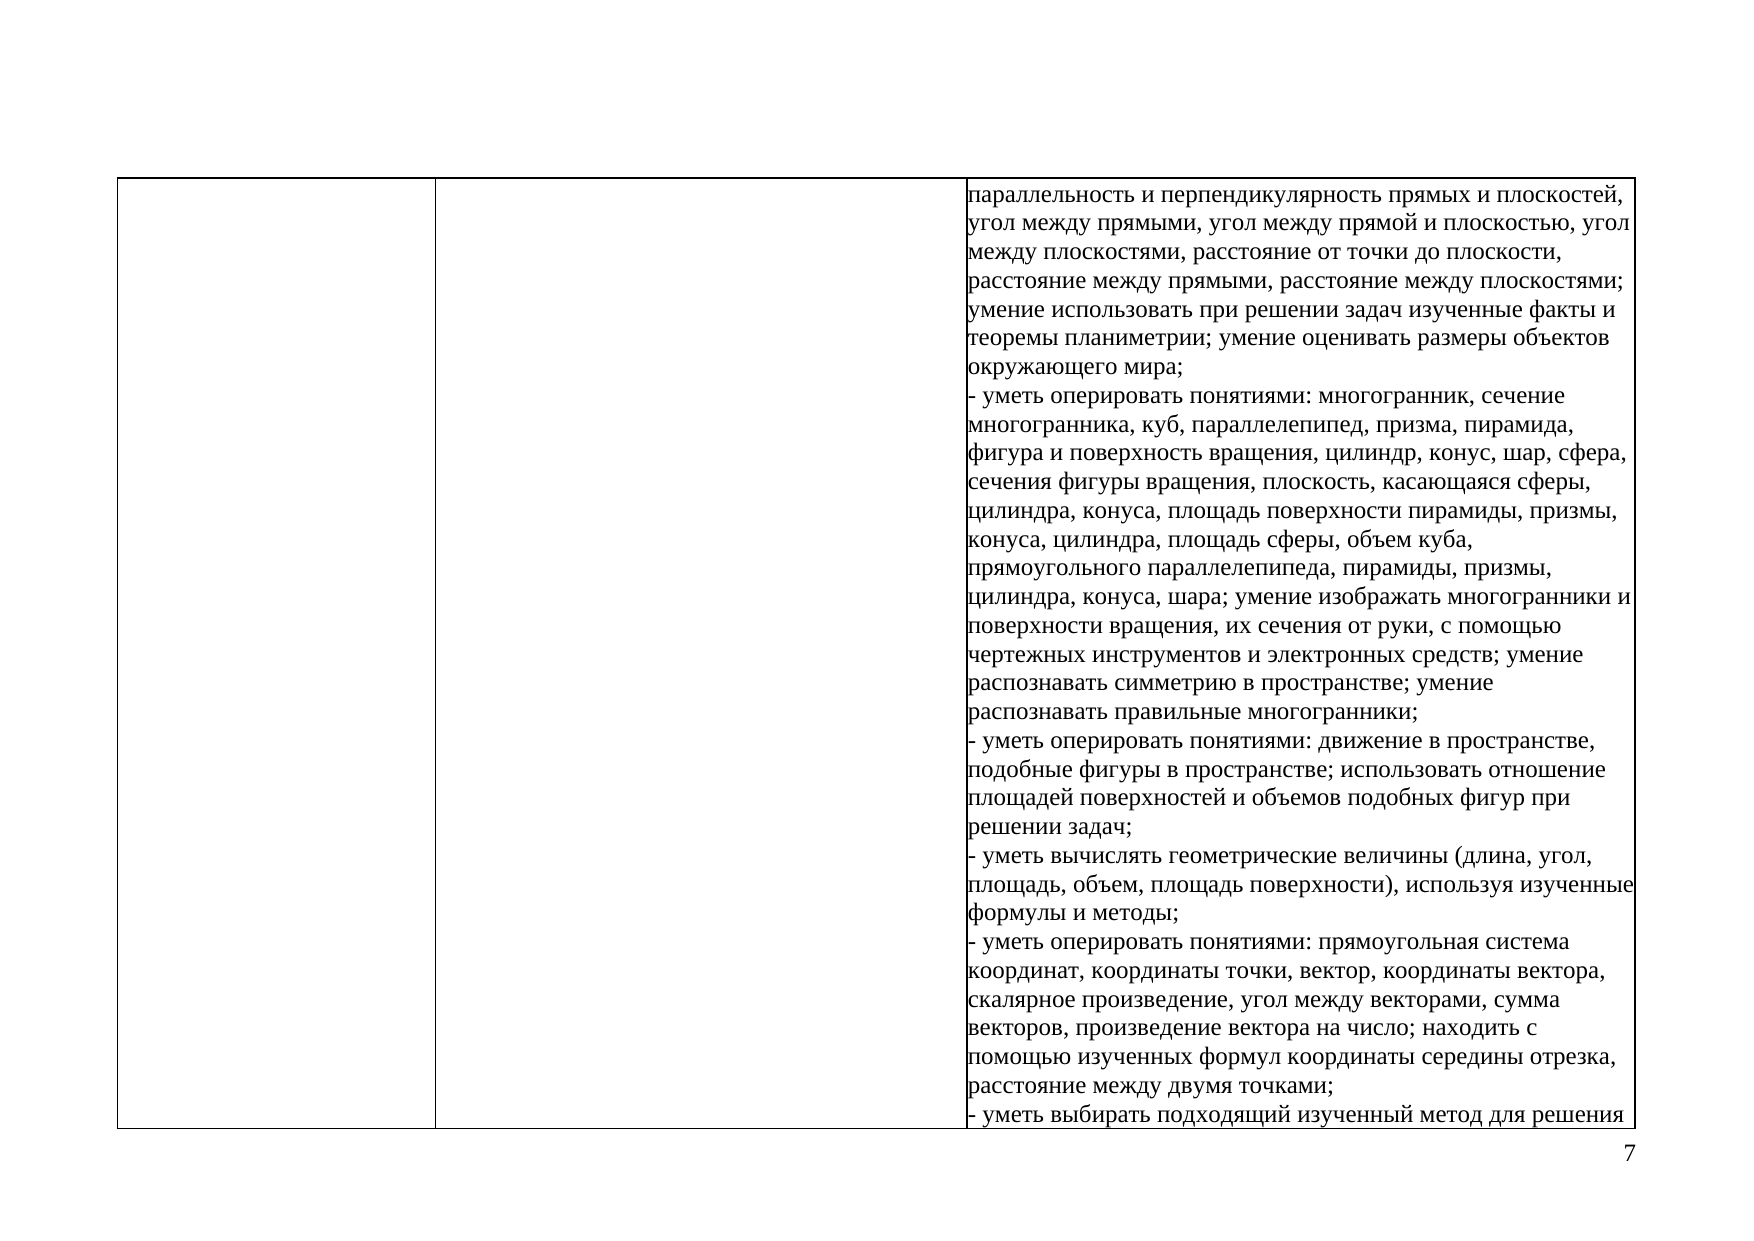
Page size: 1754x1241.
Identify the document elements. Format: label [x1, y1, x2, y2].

table_cell [436, 179, 966, 1127]
table_cell [118, 179, 435, 1127]
